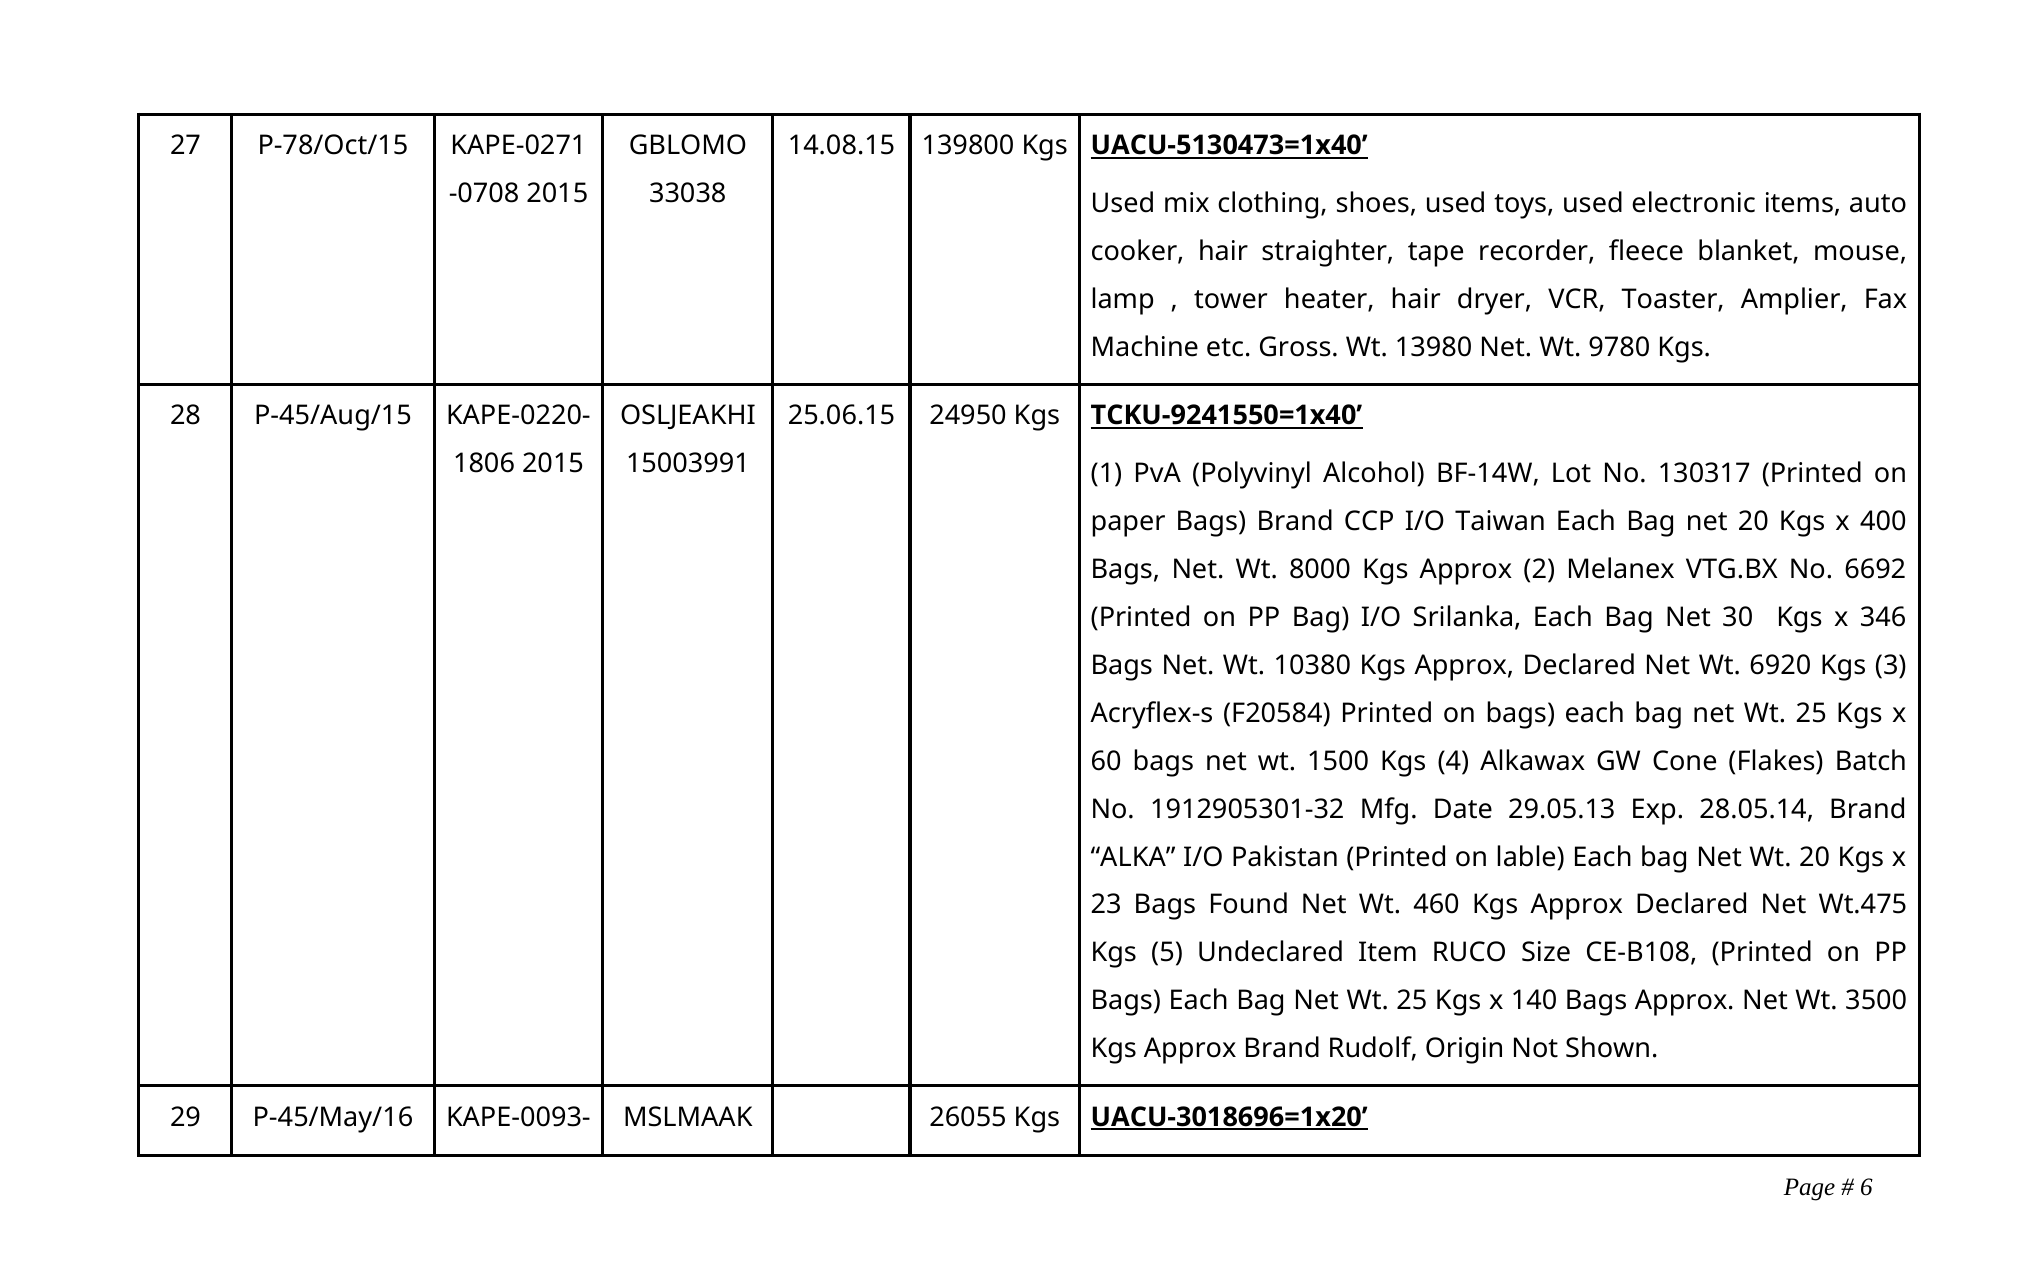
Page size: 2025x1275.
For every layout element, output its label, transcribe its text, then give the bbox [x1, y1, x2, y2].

table_cell P-78/Oct/15 [233, 116, 433, 383]
table_cell 26055 Kgs [912, 1087, 1078, 1153]
table_cell 28 [140, 386, 230, 1084]
table_cell KAPE-0093-24032016 [436, 1087, 601, 1153]
table_cell 14.08.15 [774, 116, 908, 383]
table_cell KAPE-0271 -0708 2015 [436, 116, 601, 383]
table_cell 25.06.15 [774, 386, 908, 1084]
table_cell KAPE-0220-1806 2015 [436, 386, 601, 1084]
table_cell MSLMAAKHI 0668 [604, 1087, 771, 1153]
table_cell [774, 1087, 908, 1153]
table_cell 24950 Kgs [912, 386, 1078, 1084]
table_cell GBLOMO 33038 [604, 116, 771, 383]
table_cell 27 [140, 116, 230, 383]
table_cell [1081, 1087, 1918, 1153]
table_cell OSLJEAKHI 15003991 [604, 386, 771, 1084]
table_cell UACU-5130473=1x40’ Used mix clothing, shoes, used toys, used electronic items, auto cooker, hair straighter, tape recorder, fleece blanket, mouse, lamp , tower heater, hair dryer, VCR, Toaster, Amplier, Fax Machine etc. Gross. Wt. 13980 Net. Wt. 9780 Kgs. [1081, 116, 1918, 383]
table_cell 139800 Kgs [912, 116, 1078, 383]
table_cell 29 [140, 1087, 230, 1153]
table_cell P-45/May/16 [233, 1087, 433, 1153]
table_cell TCKU-9241550=1x40’ (1) PvA (Polyvinyl Alcohol) BF-14W, Lot No. 130317 (Printed on paper Bags) Brand CCP I/O Taiwan Each Bag net 20 Kgs x 400 Bags, Net. Wt. 8000 Kgs Approx (2) Melanex VTG.BX No. 6692 (Printed on PP Bag) I/O Srilanka, Each Bag Net 30 Kgs x 346 Bags Net. Wt. 10380 Kgs Approx, Declared Net Wt. 6920 Kgs (3) Acryflex-s (F20584) Printed on bags) each bag net Wt. 25 Kgs x 60 bags net wt. 1500 Kgs (4) Alkawax GW Cone (Flakes) Batch No. 1912905301-32 Mfg. Date 29.05.13 Exp. 28.05.14, Brand “ALKA” I/O Pakistan (Printed on lable) Each bag Net Wt. 20 Kgs x 23 Bags Found Net Wt. 460 Kgs Approx Declared Net Wt.475 Kgs (5) Undeclared Item RUCO Size CE-B108, (Printed on PP Bags) Each Bag Net Wt. 25 Kgs x 140 Bags Approx. Net Wt. 3500 Kgs Approx Brand Rudolf, Origin Not Shown. [1081, 386, 1918, 1084]
table_cell P-45/Aug/15 [233, 386, 433, 1084]
